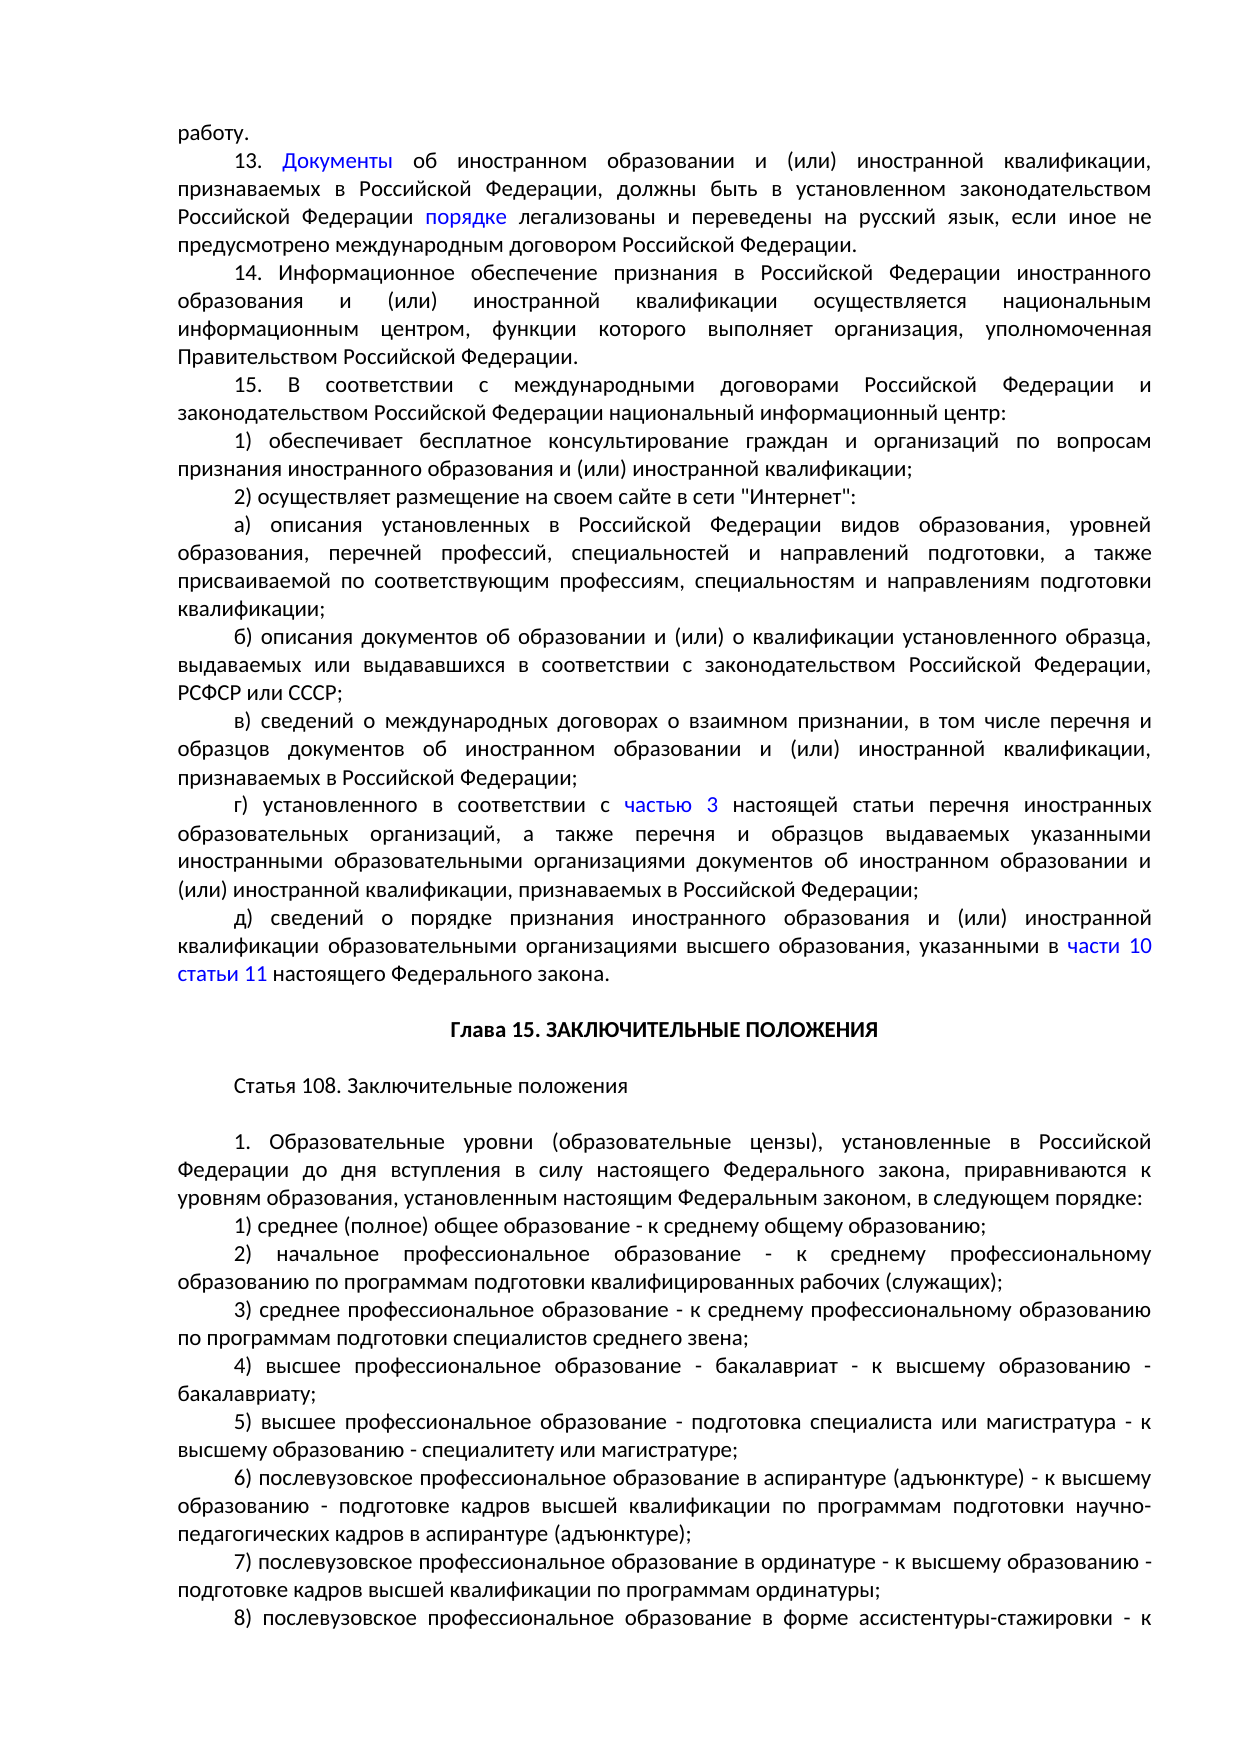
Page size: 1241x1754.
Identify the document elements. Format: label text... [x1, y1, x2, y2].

text 5) высшее профессиональное образование - подготовка специалиста или магистратура - к высшему образованию - специалитету или магистратуре; [177, 1407, 1152, 1463]
text Статья 108. Заключительные положения [177, 1071, 1152, 1099]
text 1. Образовательные уровни (образовательные цензы), установленные в Российской Федерации до дня вступления в силу настоящего Федерального закона, приравниваются к уровням образования, установленным настоящим Федеральным законом, в следующем порядке: [177, 1127, 1152, 1211]
text 15. В соответствии с международными договорами Российской Федерации и законодательством Российской Федерации национальный информационный центр: [177, 370, 1152, 426]
text 4) высшее профессиональное образование - бакалавриат - к высшему образованию - бакалавриату; [177, 1351, 1152, 1407]
text 3) среднее профессиональное образование - к среднему профессиональному образованию по программам подготовки специалистов среднего звена; [177, 1295, 1152, 1351]
text 2) начальное профессиональное образование - к среднему профессиональному образованию по программам подготовки квалифицированных рабочих (служащих); [177, 1239, 1152, 1295]
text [177, 1603, 1152, 1631]
text 13. Документы об иностранном образовании и (или) иностранной квалификации, признаваемых в Российской Федерации, должны быть в установленном законодательством Российской Федерации порядке легализованы и переведены на русский язык, если иное не предусмотрено международным договором Российской Федерации. [177, 146, 1152, 258]
text Глава 15. ЗАКЛЮЧИТЕЛЬНЫЕ ПОЛОЖЕНИЯ [177, 1015, 1152, 1043]
text 2) осуществляет размещение на своем сайте в сети "Интернет": [177, 482, 1152, 510]
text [177, 118, 1152, 146]
text 1) среднее (полное) общее образование - к среднему общему образованию; [177, 1211, 1152, 1239]
text 1) обеспечивает бесплатное консультирование граждан и организаций по вопросам признания иностранного образования и (или) иностранной квалификации; [177, 426, 1152, 482]
text 6) послевузовское профессиональное образование в аспирантуре (адъюнктуре) - к высшему образованию - подготовке кадров высшей квалификации по программам подготовки научно-педагогических кадров в аспирантуре (адъюнктуре); [177, 1463, 1152, 1547]
text в) сведений о международных договорах о взаимном признании, в том числе перечня и образцов документов об иностранном образовании и (или) иностранной квалификации, признаваемых в Российской Федерации; [177, 707, 1152, 791]
text г) установленного в соответствии с частью 3 настоящей статьи перечня иностранных образовательных организаций, а также перечня и образцов выдаваемых указанными иностранными образовательными организациями документов об иностранном образовании и (или) иностранной квалификации, признаваемых в Российской Федерации; [177, 791, 1152, 903]
text 14. Информационное обеспечение признания в Российской Федерации иностранного образования и (или) иностранной квалификации осуществляется национальным информационным центром, функции которого выполняет организация, уполномоченная Правительством Российской Федерации. [177, 258, 1152, 370]
text 7) послевузовское профессиональное образование в ординатуре - к высшему образованию - подготовке кадров высшей квалификации по программам ординатуры; [177, 1547, 1152, 1603]
text д) сведений о порядке признания иностранного образования и (или) иностранной квалификации образовательными организациями высшего образования, указанными в части 10 статьи 11 настоящего Федерального закона. [177, 903, 1152, 987]
text а) описания установленных в Российской Федерации видов образования, уровней образования, перечней профессий, специальностей и направлений подготовки, а также присваиваемой по соответствующим профессиям, специальностям и направлениям подготовки квалификации; [177, 510, 1152, 622]
text б) описания документов об образовании и (или) о квалификации установленного образца, выдаваемых или выдававшихся в соответствии с законодательством Российской Федерации, РСФСР или СССР; [177, 622, 1152, 707]
